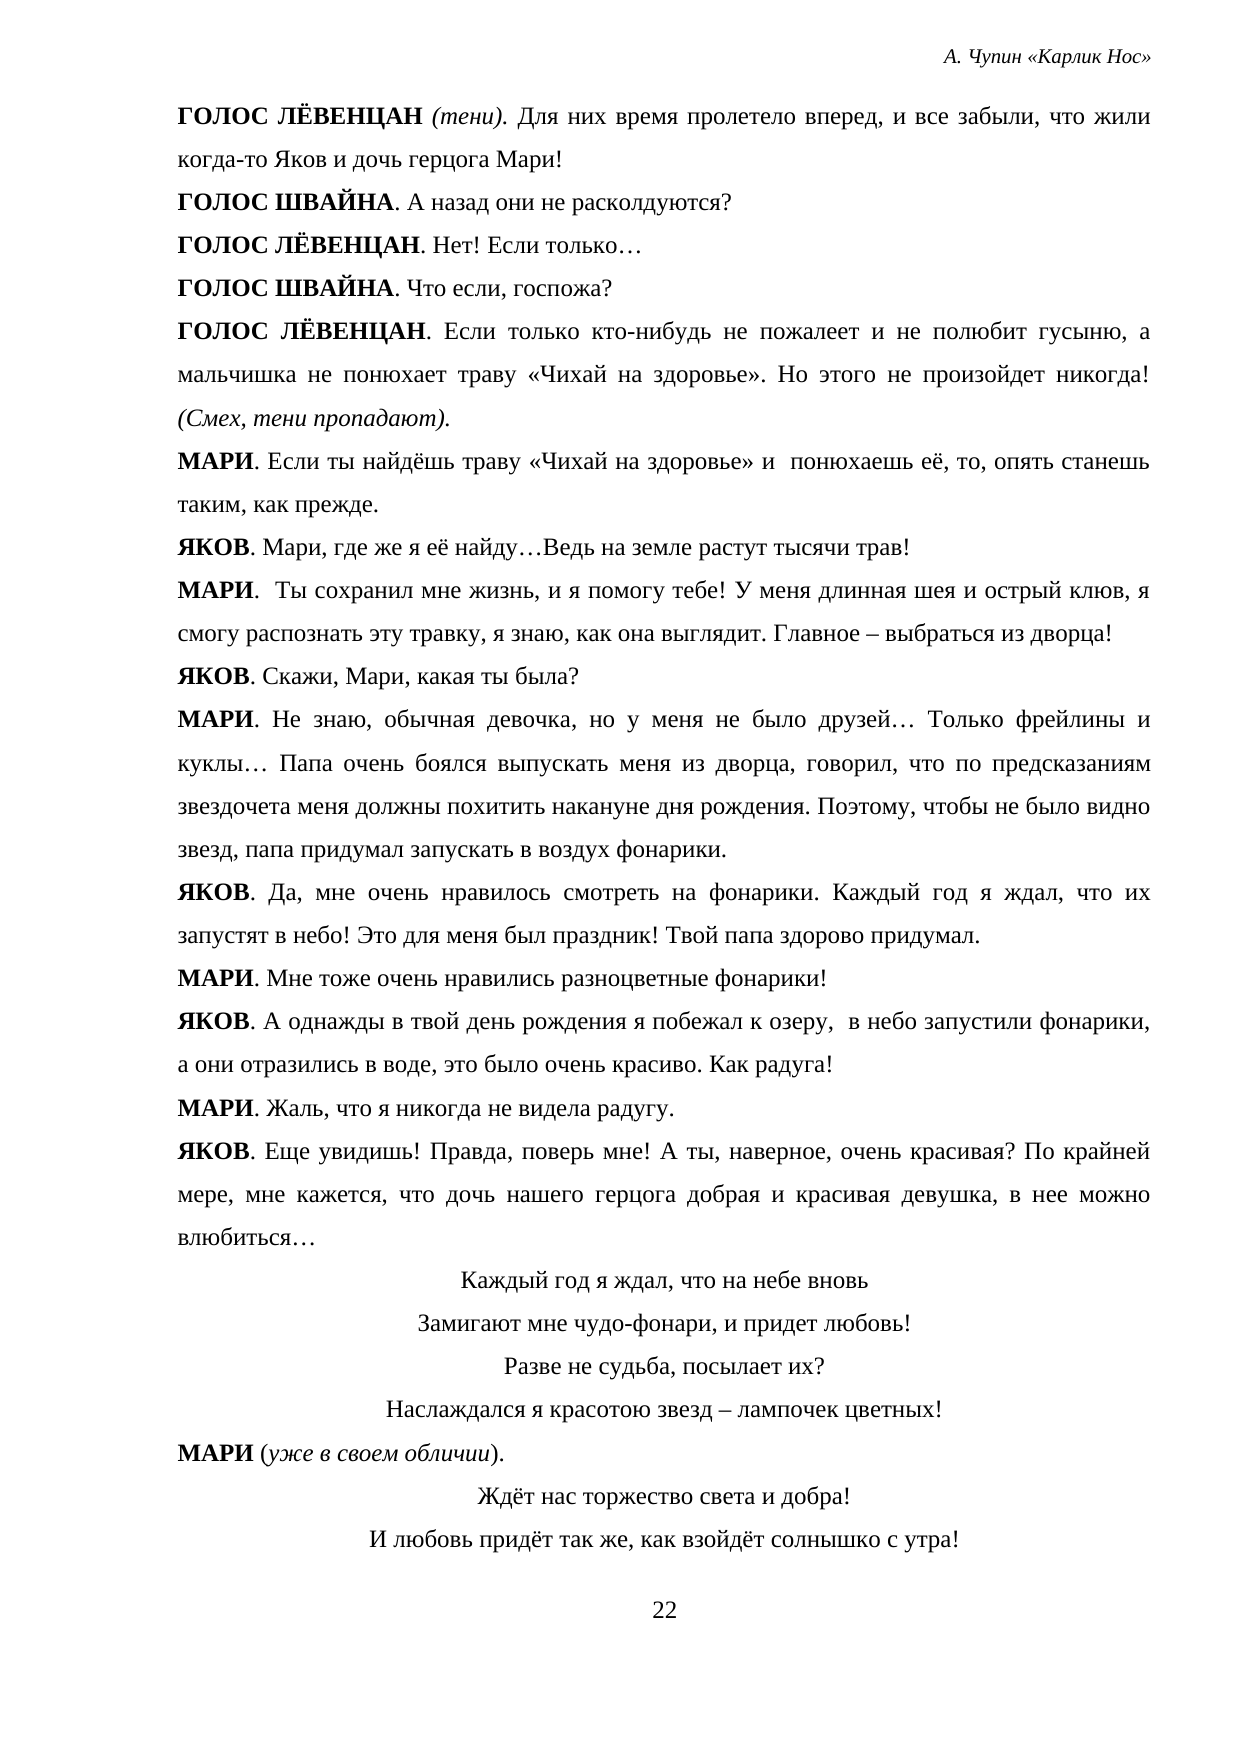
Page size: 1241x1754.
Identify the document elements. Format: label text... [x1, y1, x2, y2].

text Наслаждался я красотою звезд – лампочек цветных! [177, 1394, 1152, 1423]
text И любовь придёт так же, как взойдёт солнышко с утра! [177, 1524, 1152, 1553]
text МАРИ. Если ты найдёшь траву «Чихай на здоровье» и понюхаешь её, то, опять станешь таким, как прежде. [177, 446, 1152, 518]
text ЯКОВ. Еще увидишь! Правда, поверь мне! А ты, наверное, очень красивая? По крайней мере, мне кажется, что дочь нашего герцога добрая и красивая девушка, в нее можно влюбиться… [177, 1136, 1152, 1251]
text МАРИ. Жаль, что я никогда не видела радугу. [177, 1093, 1152, 1121]
text ГОЛОС ШВАЙНА. А назад они не расколдуются? [177, 187, 1152, 216]
text МАРИ. Не знаю, обычная девочка, но у меня не было друзей… Только фрейлины и куклы… Папа очень боялся выпускать меня из дворца, говорил, что по предсказаниям звездочета меня должны похитить накануне дня рождения. Поэтому, чтобы не было видно звезд, папа придумал запускать в воздух фонарики. [177, 704, 1152, 863]
text МАРИ (уже в своем обличии). [177, 1438, 1152, 1466]
text Замигают мне чудо-фонари, и придет любовь! [177, 1308, 1152, 1337]
text ГОЛОС ЛЁВЕНЦАН. Нет! Если только… [177, 230, 1152, 259]
text МАРИ. Мне тоже очень нравились разноцветные фонарики! [177, 963, 1152, 992]
text МАРИ. Ты сохранил мне жизнь, и я помогу тебе! У меня длинная шея и острый клюв, я смогу распознать эту травку, я знаю, как она выглядит. Главное – выбраться из дворца! [177, 575, 1152, 647]
text ЯКОВ. А однажды в твой день рождения я побежал к озеру, в небо запустили фонарики, а они отразились в воде, это было очень красиво. Как радуга! [177, 1006, 1152, 1078]
text Каждый год я ждал, что на небе вновь [177, 1265, 1152, 1294]
text Разве не судьба, посылает их? [177, 1351, 1152, 1380]
text ГОЛОС ЛЁВЕНЦАН (тени). Для них время пролетело вперед, и все забыли, что жили когда-то Яков и дочь герцога Мари! [177, 101, 1152, 173]
text ГОЛОС ШВАЙНА. Что если, госпожа? [177, 273, 1152, 302]
text ЯКОВ. Мари, где же я её найду…Ведь на земле растут тысячи трав! [177, 532, 1152, 561]
text ЯКОВ. Да, мне очень нравилось смотреть на фонарики. Каждый год я ждал, что их запустят в небо! Это для меня был праздник! Твой папа здорово придумал. [177, 877, 1152, 949]
text Ждёт нас торжество света и добра! [177, 1481, 1152, 1509]
text ГОЛОС ЛЁВЕНЦАН. Если только кто-нибудь не пожалеет и не полюбит гусыню, а мальчишка не понюхает траву «Чихай на здоровье». Но этого не произойдет никогда! (Смех, тени пропадают). [177, 316, 1152, 431]
text ЯКОВ. Скажи, Мари, какая ты была? [177, 661, 1152, 690]
